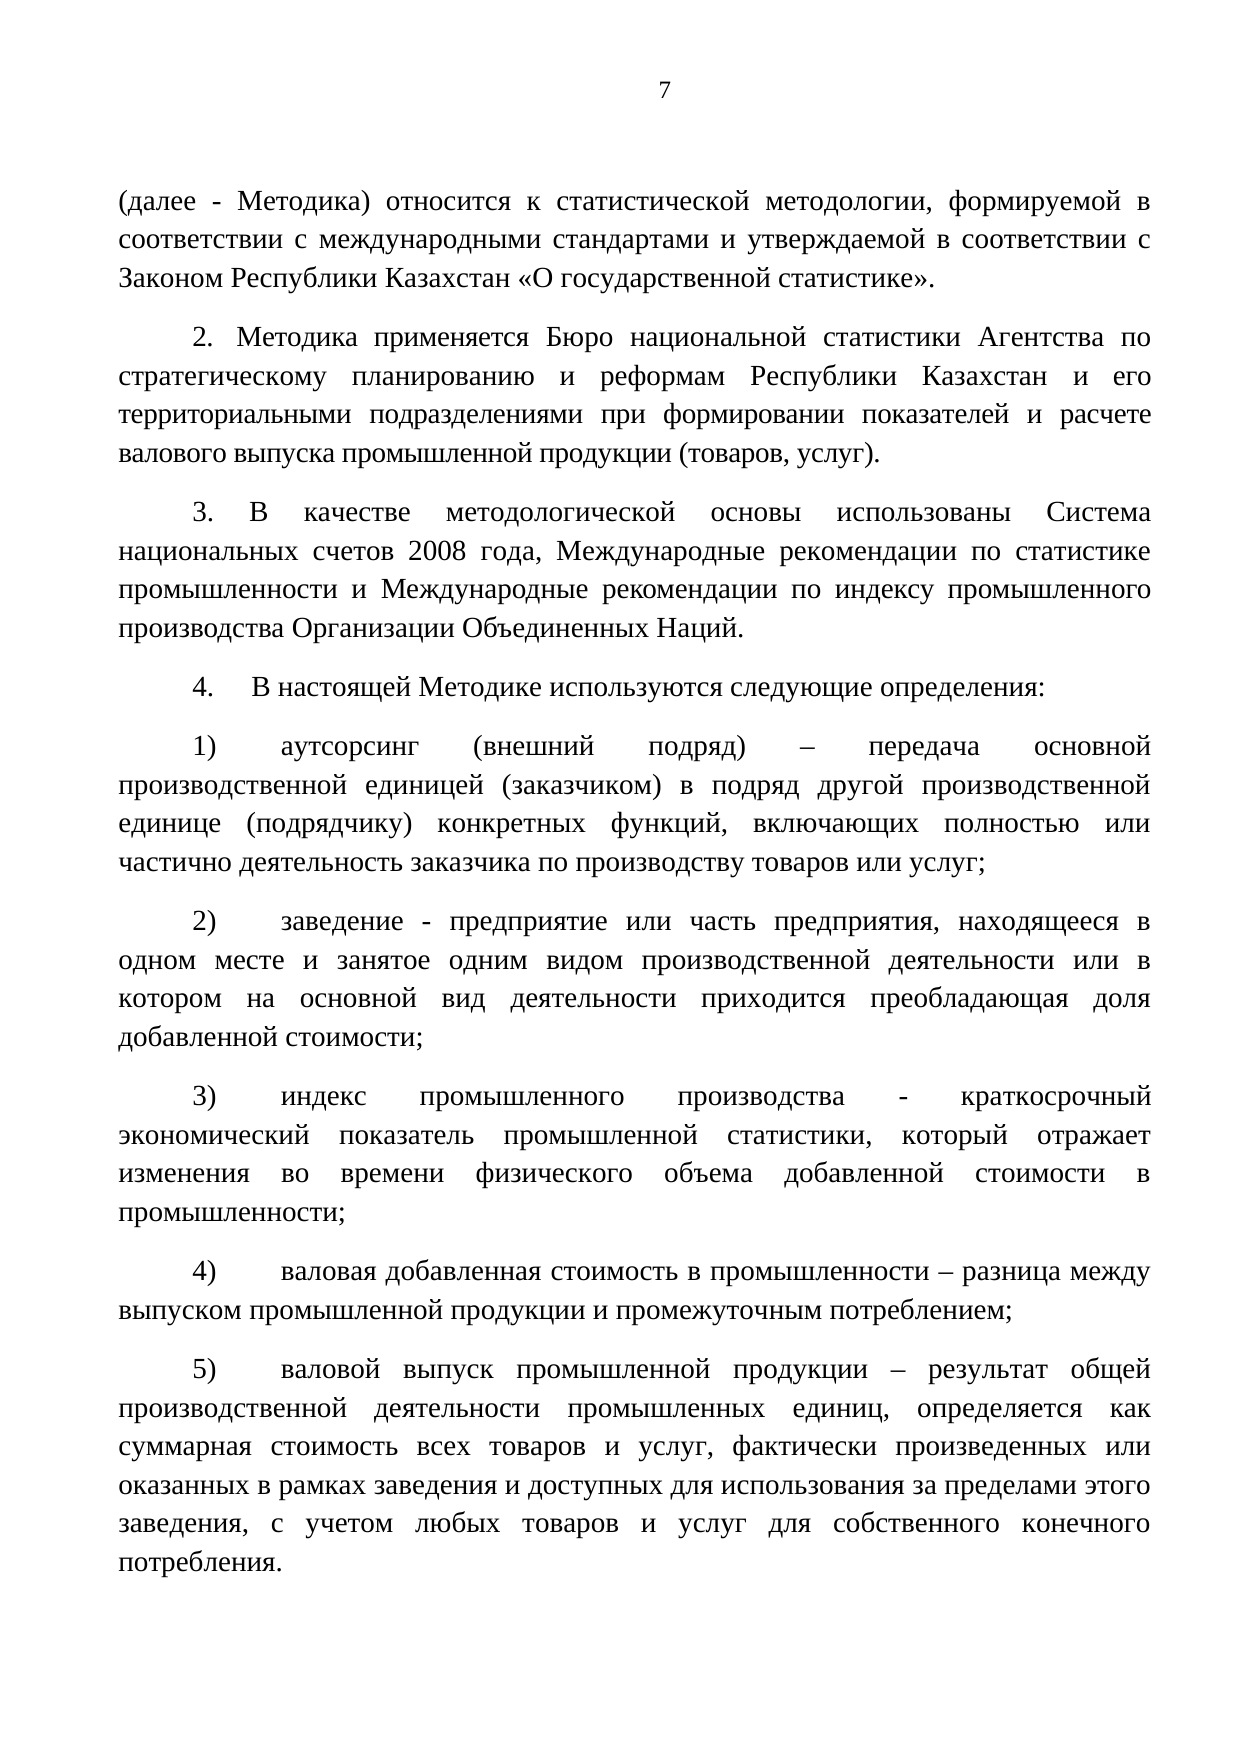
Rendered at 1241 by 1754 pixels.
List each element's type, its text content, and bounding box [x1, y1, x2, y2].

list В настоящей Методике используются следующие определения: [118, 669, 1152, 703]
text 3. В качестве методологической основы использованы Система национальных счетов 2008 года, Международные рекомендации по статистике промышленности и Международные рекомендации по индексу промышленного производства Организации Объединенных Наций. [118, 494, 1152, 643]
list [118, 183, 1152, 293]
list Методика применяется Бюро национальной статистики Агентства по стратегическому планированию и реформам Республики Казахстан и его территориальными подразделениями при формировании показателей и расчете валового выпуска промышленной продукции (товаров, услуг). [118, 319, 1152, 468]
list индекс промышленного производства - краткосрочный экономический показатель промышленной статистики, который отражает изменения во времени физического объема добавленной стоимости в промышленности; [118, 1078, 1152, 1117]
list валовой выпуск промышленной продукции – результат общей производственной деятельности промышленных единиц, определяется как суммарная стоимость всех товаров и услуг, фактически произведенных или оказанных в рамках заведения и доступных для использования за пределами этого заведения, с учетом любых товаров и услуг для собственного конечного потребления. [118, 1351, 1152, 1578]
list аутсорсинг (внешний подряд) – передача основной производственной единицей (заказчиком) в подряд другой производственной единице (подрядчику) конкретных функций, включающих полностью или частично деятельность заказчика по производству товаров или услуг; [118, 728, 1152, 878]
list индекс промышленного производства - краткосрочный экономический показатель промышленной статистики, который отражает изменения во времени физического объема добавленной стоимости в промышленности; [118, 1189, 1152, 1228]
list валовая добавленная стоимость в промышленности – разница между выпуском промышленной продукции и промежуточным потреблением; [118, 1253, 1152, 1326]
list заведение - предприятие или часть предприятия, находящееся в одном месте и занятое одним видом производственной деятельности или в котором на основной вид деятельности приходится преобладающая доля добавленной стоимости; [118, 903, 1152, 1053]
